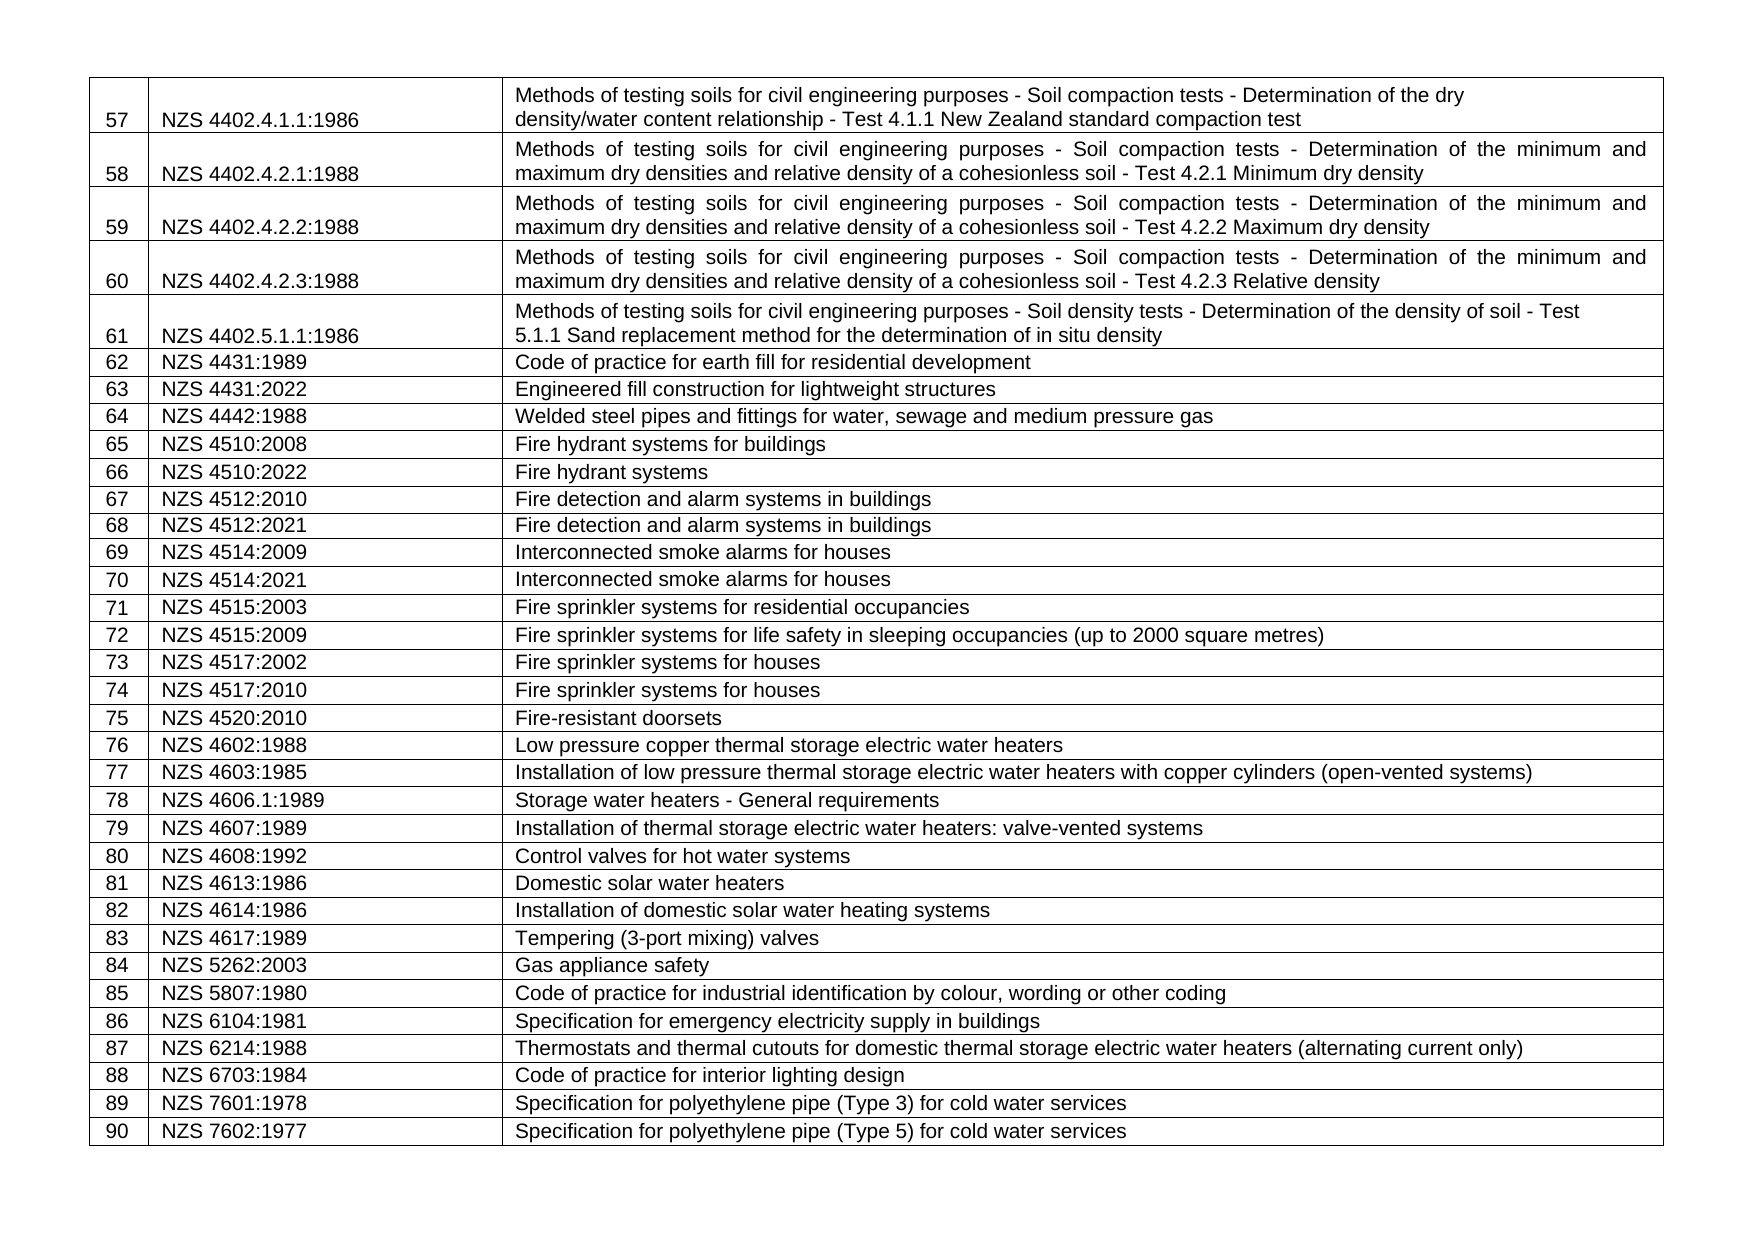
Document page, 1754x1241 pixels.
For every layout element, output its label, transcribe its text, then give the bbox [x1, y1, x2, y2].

table_cell 74 [90, 677, 148, 704]
table_cell Storage water heaters - General requirements [503, 787, 1663, 814]
table_cell Installation of thermal storage electric water heaters: valve-vented systems [503, 815, 1663, 842]
table_cell Engineered fill construction for lightweight structures [503, 377, 1663, 403]
table_cell NZS 5262:2003 [149, 953, 502, 979]
table_cell NZS 6703:1984 [149, 1063, 502, 1089]
table_cell Methods of testing soils for civil engineering purposes - Soil compaction tests - Determination of the minimum and maximum dry densities and relative density of a cohesionless soil - Test 4.2.3 Relative density [503, 241, 1663, 294]
table_cell NZS 7602:1977 [149, 1118, 502, 1145]
table_cell NZS 4617:1989 [149, 925, 502, 952]
table_cell Fire detection and alarm systems in buildings [503, 487, 1663, 513]
table_cell NZS 4431:1989 [149, 349, 502, 376]
table_cell 66 [90, 459, 148, 486]
table_cell 85 [90, 980, 148, 1007]
table_header NZS 4402.4.1.1:1986 [149, 78, 502, 132]
table_cell Methods of testing soils for civil engineering purposes - Soil compaction tests - Determination of the minimum and maximum dry densities and relative density of a cohesionless soil - Test 4.2.1 Minimum dry density [503, 133, 1663, 186]
table_cell 64 [90, 404, 148, 430]
table_cell 79 [90, 815, 148, 842]
table_cell 59 [90, 187, 148, 240]
table_cell Code of practice for industrial identification by colour, wording or other coding [503, 980, 1663, 1007]
table_cell Fire sprinkler systems for houses [503, 650, 1663, 676]
table_cell NZS 4607:1989 [149, 815, 502, 842]
table_cell Methods of testing soils for civil engineering purposes - Soil compaction tests - Determination of the minimum and maximum dry densities and relative density of a cohesionless soil - Test 4.2.2 Maximum dry density [503, 187, 1663, 240]
table_cell NZS 4608:1992 [149, 843, 502, 869]
table_cell NZS 4602:1988 [149, 732, 502, 759]
table_cell Interconnected smoke alarms for houses [503, 539, 1663, 566]
table_cell 89 [90, 1090, 148, 1117]
table_cell 70 [90, 567, 148, 594]
table_cell 58 [90, 133, 148, 186]
table_cell Fire hydrant systems for buildings [503, 431, 1663, 458]
table_cell 84 [90, 953, 148, 979]
table_cell Specification for polyethylene pipe (Type 5) for cold water services [503, 1118, 1663, 1145]
table_cell 63 [90, 377, 148, 403]
table_cell Fire detection and alarm systems in buildings [503, 514, 1663, 538]
table_cell 73 [90, 650, 148, 676]
table_cell NZS 4402.4.2.3:1988 [149, 241, 502, 294]
table_cell 82 [90, 898, 148, 924]
table_cell 72 [90, 622, 148, 649]
table_cell 61 [90, 295, 148, 348]
table_cell 60 [90, 241, 148, 294]
table_cell NZS 4515:2003 [149, 595, 502, 621]
table_cell 83 [90, 925, 148, 952]
table_cell 90 [90, 1118, 148, 1145]
table_cell Tempering (3-port mixing) valves [503, 925, 1663, 952]
table_cell Installation of domestic solar water heating systems [503, 898, 1663, 924]
table_cell NZS 4613:1986 [149, 870, 502, 897]
table_cell 78 [90, 787, 148, 814]
table_cell Installation of low pressure thermal storage electric water heaters with copper cylinders (open-vented systems) [503, 760, 1663, 786]
table_cell Code of practice for interior lighting design [503, 1063, 1663, 1089]
table_cell 76 [90, 732, 148, 759]
table_cell Code of practice for earth fill for residential development [503, 349, 1663, 376]
table_cell 69 [90, 539, 148, 566]
table_cell NZS 4512:2021 [149, 514, 502, 538]
table_cell Specification for polyethylene pipe (Type 3) for cold water services [503, 1090, 1663, 1117]
table_cell NZS 4517:2002 [149, 650, 502, 676]
table_cell Gas appliance safety [503, 953, 1663, 979]
table_cell NZS 5807:1980 [149, 980, 502, 1007]
table_cell NZS 4442:1988 [149, 404, 502, 430]
table_cell NZS 4603:1985 [149, 760, 502, 786]
table_cell Domestic solar water heaters [503, 870, 1663, 897]
table_cell Interconnected smoke alarms for houses [503, 567, 1663, 594]
table_cell 87 [90, 1035, 148, 1062]
table_cell NZS 4514:2009 [149, 539, 502, 566]
table_cell Fire-resistant doorsets [503, 705, 1663, 731]
table_cell 62 [90, 349, 148, 376]
table_cell Thermostats and thermal cutouts for domestic thermal storage electric water heaters (alternating current only) [503, 1035, 1663, 1062]
table_cell NZS 6214:1988 [149, 1035, 502, 1062]
table_header Methods of testing soils for civil engineering purposes - Soil compaction tests - Determination of the dry density/water content relationship - Test 4.1.1 New Zealand standard compaction test [503, 78, 1663, 132]
table_cell Fire sprinkler systems for residential occupancies [503, 595, 1663, 621]
table_cell NZS 4515:2009 [149, 622, 502, 649]
table_cell NZS 4431:2022 [149, 377, 502, 403]
table_cell Methods of testing soils for civil engineering purposes - Soil density tests - Determination of the density of soil - Test 5.1.1 Sand replacement method for the determination of in situ density [503, 295, 1663, 348]
table_cell 75 [90, 705, 148, 731]
table_cell NZS 4402.4.2.1:1988 [149, 133, 502, 186]
table_cell 68 [90, 514, 148, 538]
table_cell Fire sprinkler systems for life safety in sleeping occupancies (up to 2000 square metres) [503, 622, 1663, 649]
table_cell NZS 4520:2010 [149, 705, 502, 731]
table_cell NZS 4402.5.1.1:1986 [149, 295, 502, 348]
table_cell Fire sprinkler systems for houses [503, 677, 1663, 704]
table_cell NZS 4606.1:1989 [149, 787, 502, 814]
table_cell NZS 4510:2008 [149, 431, 502, 458]
table_cell 81 [90, 870, 148, 897]
table_cell 86 [90, 1008, 148, 1034]
table_cell 67 [90, 487, 148, 513]
table_cell 88 [90, 1063, 148, 1089]
table_cell NZS 4514:2021 [149, 567, 502, 594]
table_cell Low pressure copper thermal storage electric water heaters [503, 732, 1663, 759]
table_cell NZS 4614:1986 [149, 898, 502, 924]
table_cell Control valves for hot water systems [503, 843, 1663, 869]
table_cell 80 [90, 843, 148, 869]
table_header 57 [90, 78, 148, 132]
table_cell NZS 4517:2010 [149, 677, 502, 704]
table_cell NZS 6104:1981 [149, 1008, 502, 1034]
table_cell NZS 7601:1978 [149, 1090, 502, 1117]
table_cell 77 [90, 760, 148, 786]
table_cell NZS 4402.4.2.2:1988 [149, 187, 502, 240]
table_cell Fire hydrant systems [503, 459, 1663, 486]
table_cell 71 [90, 595, 148, 621]
table_cell NZS 4512:2010 [149, 487, 502, 513]
table_cell NZS 4510:2022 [149, 459, 502, 486]
table_cell Specification for emergency electricity supply in buildings [503, 1008, 1663, 1034]
table_cell Welded steel pipes and fittings for water, sewage and medium pressure gas [503, 404, 1663, 430]
table_cell 65 [90, 431, 148, 458]
